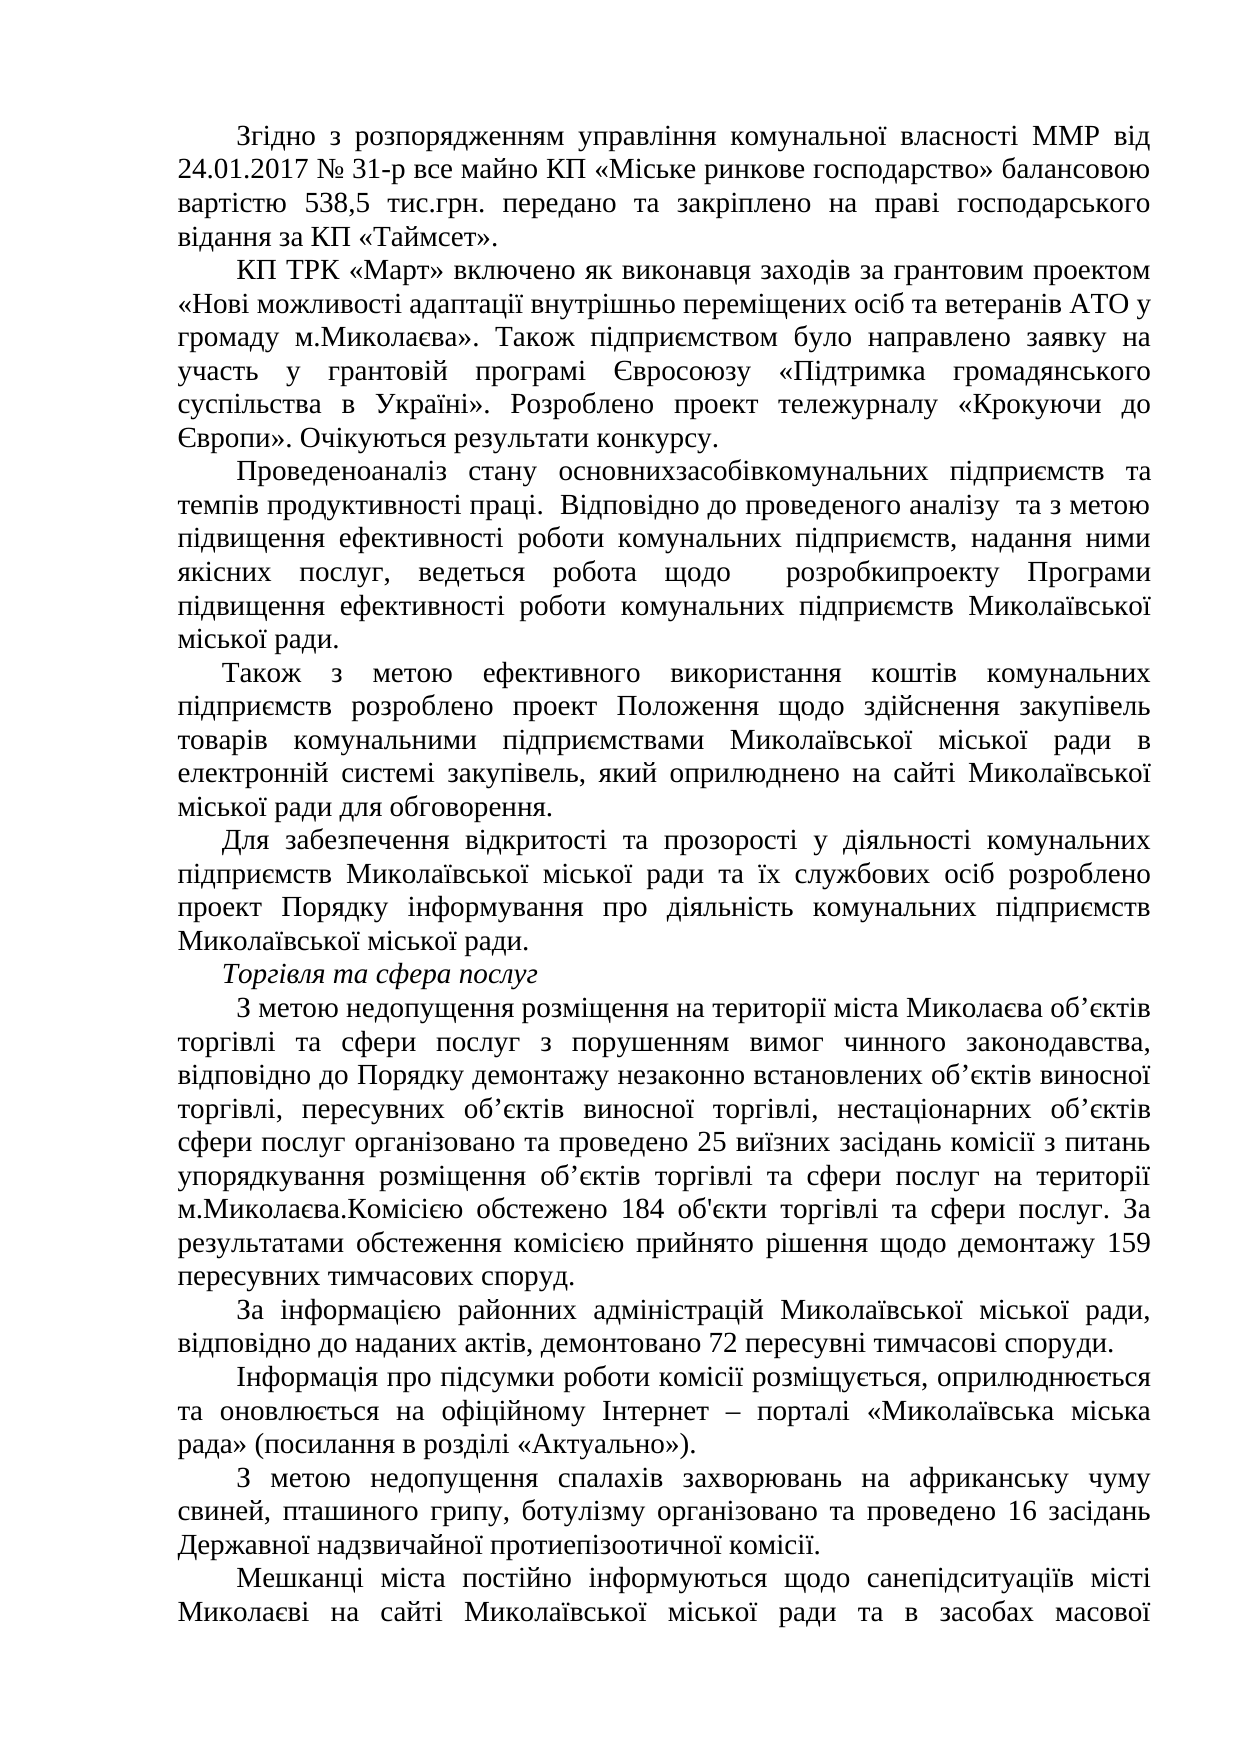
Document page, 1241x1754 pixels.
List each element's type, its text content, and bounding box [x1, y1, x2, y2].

text КП ТРК «Март» включено як виконавця заходів за грантовим проектом «Нові можливості адаптації внутрішньо переміщених осіб та ветеранів АТО у громаду м.Миколаєва». Також підприємством було направлено заявку на участь у грантовій програмі Євросоюзу «Підтримка громадянського суспільства в Україні». Розроблено проект тележурналу «Крокуючи до Європи». Очікуються результати конкурсу. [177, 252, 1152, 453]
text Торгівля та сфера послуг [177, 957, 1152, 990]
text Для забезпечення відкритості та прозорості у діяльності комунальних підприємств Миколаївської міської ради та їх службових осіб розроблено проект Порядку інформування про діяльність комунальних підприємств Миколаївської міської ради. [177, 822, 1152, 957]
text Інформація про підсумки роботи комісії розміщується, оприлюднюється та оновлюється на офіційному Інтернет – порталі «Миколаївська міська рада» (посилання в розділі «Актуально»). [177, 1359, 1152, 1460]
text З метою недопущення спалахів захворювань на африканську чуму свиней, пташиного грипу, ботулізму організовано та проведено 16 засідань Державної надзвичайної протиепізоотичної комісії. [177, 1460, 1152, 1560]
text За інформацією районних адміністрацій Миколаївської міської ради, відповідно до наданих актів, демонтовано 72 пересувні тимчасові споруди. [177, 1292, 1152, 1359]
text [177, 1560, 1152, 1627]
text Проведеноаналіз стану основнихзасобівкомунальних підприємств та темпів продуктивності праці. Відповідно до проведеного аналізу та з метою підвищення ефективності роботи комунальних підприємств, надання ними якісних послуг, ведеться робота щодо розробкипроекту Програми підвищення ефективності роботи комунальних підприємств Миколаївської міської ради. [177, 453, 1152, 655]
text Також з метою ефективного використання коштів комунальних підприємств розроблено проект Положення щодо здійснення закупівель товарів комунальними підприємствами Миколаївської міської ради в електронній системі закупівель, який оприлюднено на сайті Миколаївської міської ради для обговорення. [177, 655, 1152, 822]
text Згідно з розпорядженням управління комунальної власності ММР від 24.01.2017 № 31-р все майно КП «Міське ринкове господарство» балансовою вартістю 538,5 тис.грн. передано та закріплено на праві господарського відання за КП «Таймсет». [177, 118, 1152, 252]
text З метою недопущення розміщення на території міста Миколаєва об’єктів торгівлі та сфери послуг з порушенням вимог чинного законодавства, відповідно до Порядку демонтажу незаконно встановлених об’єктів виносної торгівлі, пересувних об’єктів виносної торгівлі, нестаціонарних об’єктів сфери послуг організовано та проведено 25 виїзних засідань комісії з питань упорядкування розміщення об’єктів торгівлі та сфери послуг на території м.Миколаєва.Комісією обстежено 184 об'єкти торгівлі та сфери послуг. За результатами обстеження комісією прийнято рішення щодо демонтажу 159 пересувних тимчасових споруд. [177, 990, 1152, 1292]
